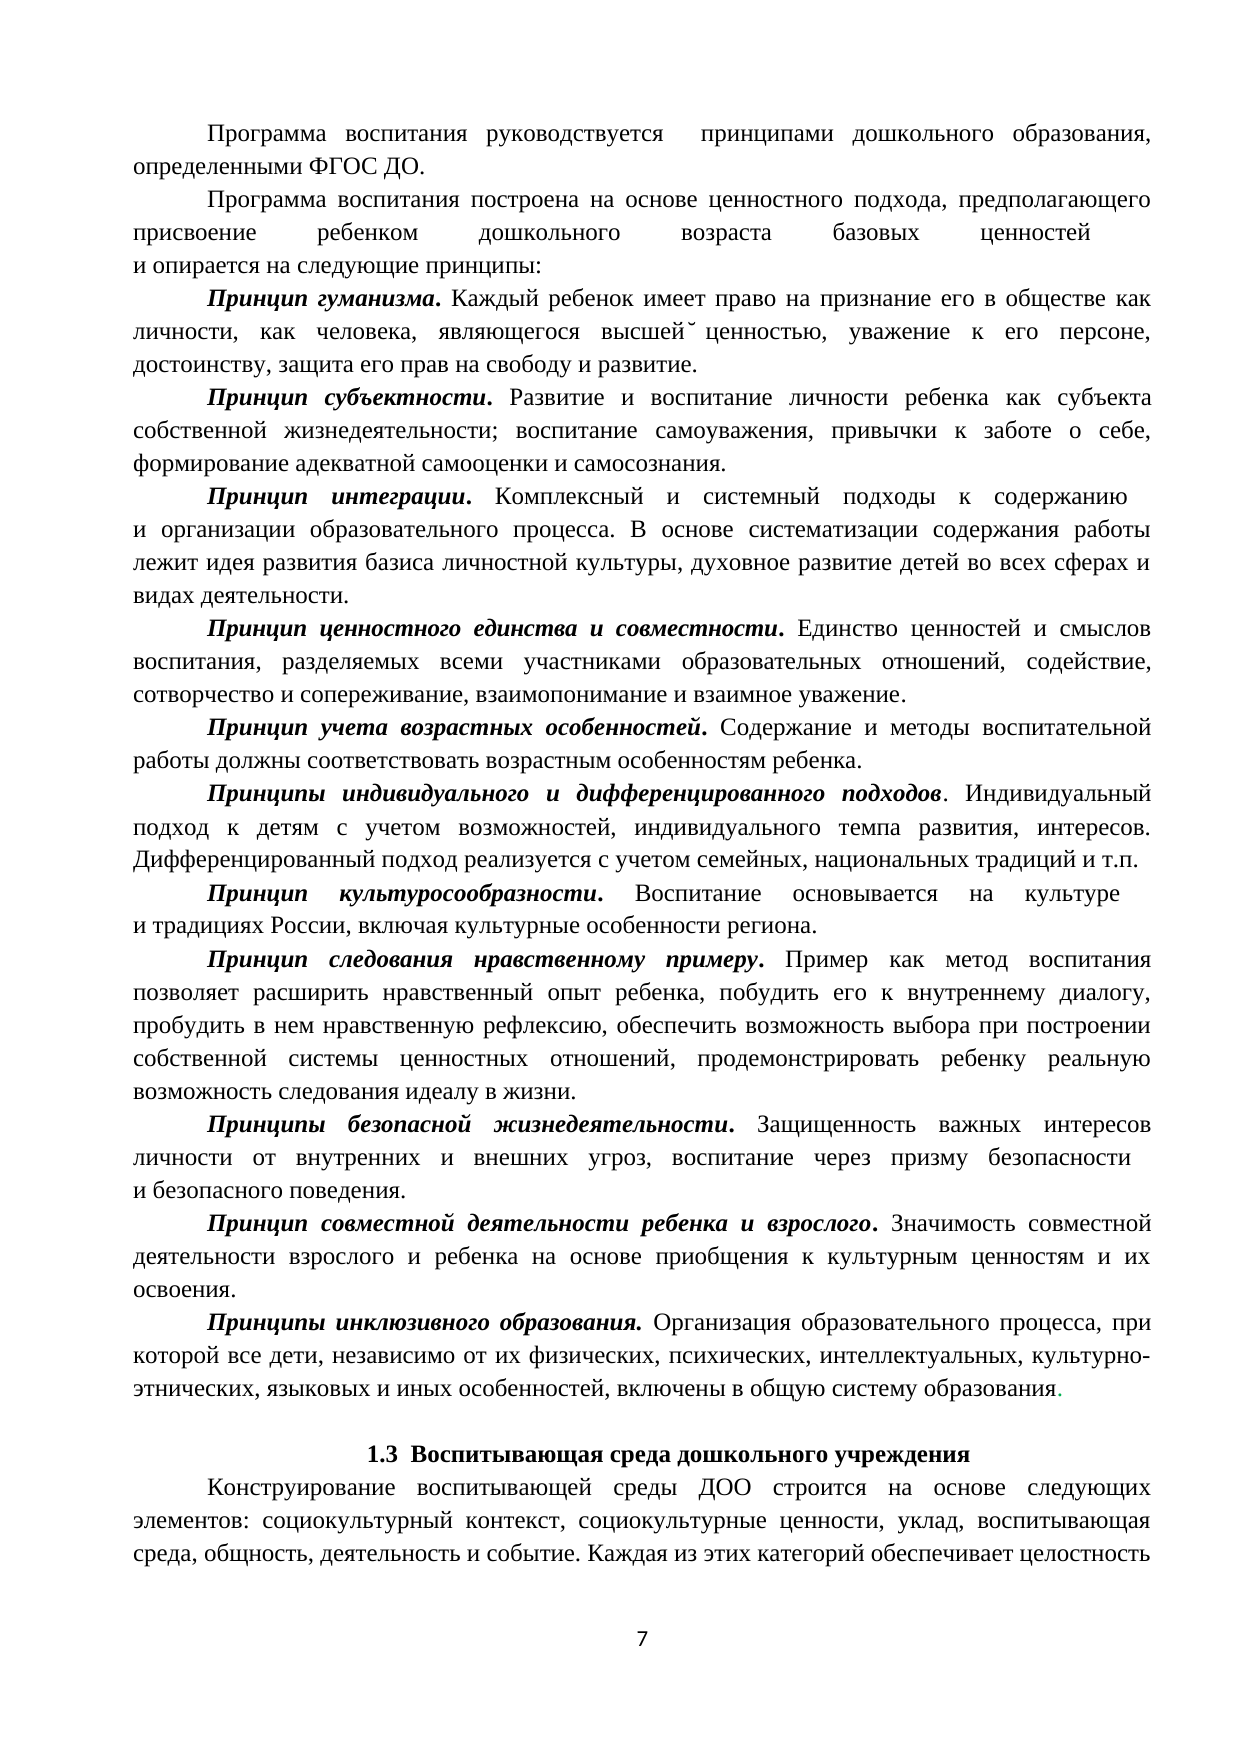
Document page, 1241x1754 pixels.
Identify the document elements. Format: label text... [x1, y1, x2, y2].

text Принцип гуманизма. Каждый ребенок имеет право на признание его в обществе как личности, как человека, являющегося высшей̆ ценностью, уважение к его персоне, достоинству, защита его прав на свободу и развитие. [133, 283, 1152, 378]
text Программа воспитания руководствуется принципами дошкольного образования, определенными ФГОС ДО. [133, 118, 1152, 180]
text Принцип интеграции. Комплексный и системный подходы к содержанию и организации образовательного процесса. В основе систематизации содержания работы лежит идея развития базиса личностной культуры, духовное развитие детей во всех сферах и видах деятельности. [133, 481, 1152, 609]
text Принципы безопасной жизнедеятельности. Защищенность важных интересов личности от внутренних и внешних угроз, воспитание через призму безопасности и безопасного поведения. [133, 1109, 1152, 1203]
list 1.3 Воспитывающая среда дошкольного учреждения [185, 1439, 1152, 1468]
text Принцип ценностного единства и совместности. Единство ценностей и смыслов воспитания, разделяемых всеми участниками образовательных отношений, содействие, сотворчество и сопереживание, взаимопонимание и взаимное уважение. [133, 613, 1152, 708]
text Принципы индивидуального и дифференцированного подходов. Индивидуальный подход к детям с учетом возможностей, индивидуального темпа развития, интересов. Дифференцированный подход реализуется с учетом семейных, национальных традиций и т.п. [133, 778, 1152, 873]
text Программа воспитания построена на основе ценностного подхода, предполагающего присвоение ребенком дошкольного возраста базовых ценностей и опирается на следующие принципы: [133, 184, 1152, 279]
text Принципы инклюзивного образования. Организация образовательного процесса, при которой все дети, независимо от их физических, психических, интеллектуальных, культурно-этнических, языковых и иных особенностей, включены в общую систему образования. [133, 1307, 1152, 1402]
text Принцип субъектности. Развитие и воспитание личности ребенка как субъекта собственной жизнедеятельности; воспитание самоуважения, привычки к заботе о себе, формирование адекватной самооценки и самосознания. [133, 382, 1152, 477]
text Принцип учета возрастных особенностей. Содержание и методы воспитательной работы должны соответствовать возрастным особенностям ребенка. [133, 712, 1152, 774]
text Принцип культуросообразности. Воспитание основывается на культуре и традициях России, включая культурные особенности региона. [133, 878, 1152, 939]
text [133, 1472, 1152, 1567]
text Принцип совместной деятельности ребенка и взрослого. Значимость совместной деятельности взрослого и ребенка на основе приобщения к культурным ценностям и их освоения. [133, 1208, 1152, 1303]
text Принцип следования нравственному примеру. Пример как метод воспитания позволяет расширить нравственный опыт ребенка, побудить его к внутреннему диалогу, пробудить в нем нравственную рефлексию, обеспечить возможность выбора при построении собственной системы ценностных отношений, продемонстрировать ребенку реальную возможность следования идеалу в жизни. [133, 944, 1152, 1104]
